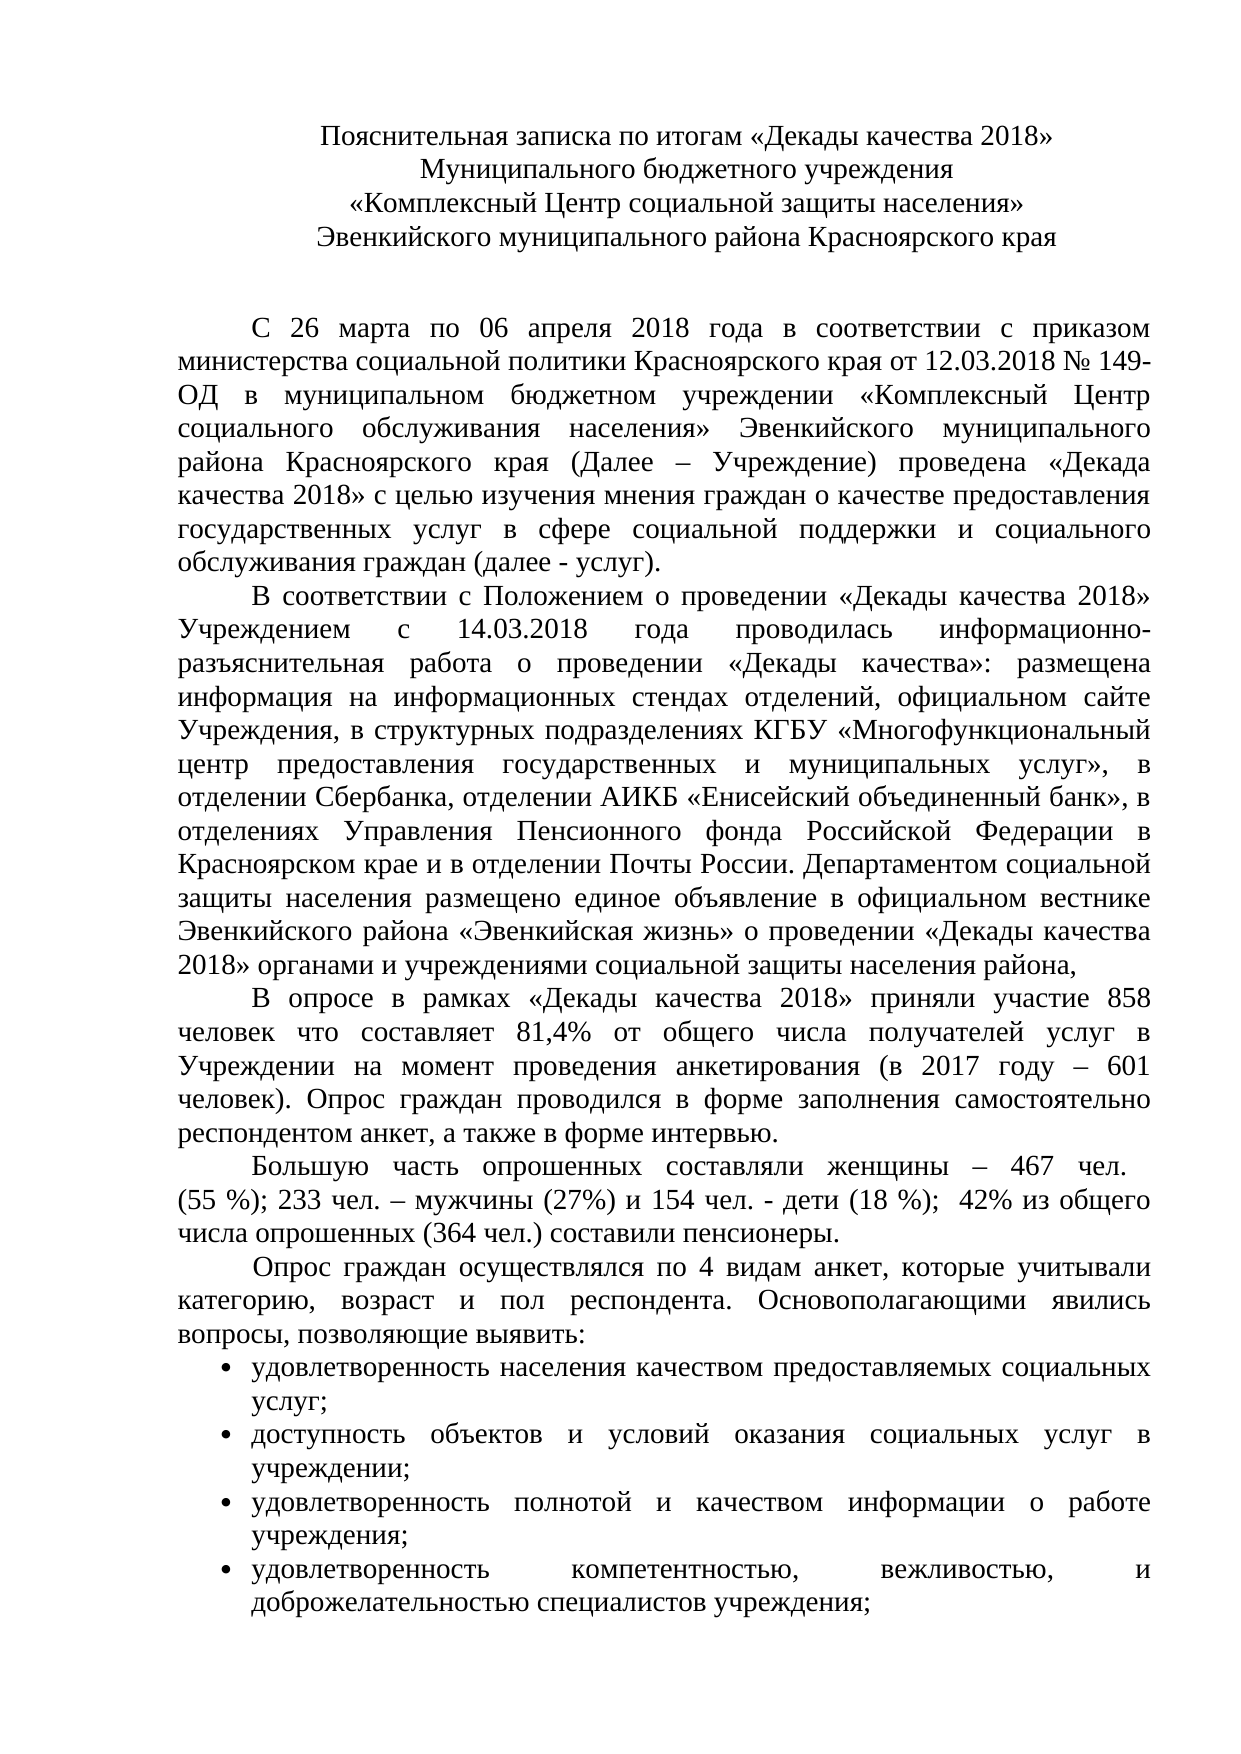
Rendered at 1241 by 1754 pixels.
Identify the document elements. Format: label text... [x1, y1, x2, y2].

list удовлетворенность компетентностью, вежливостью, и доброжелательностью специалистов учреждения; [222, 1551, 1152, 1618]
text Пояснительная записка по итогам «Декады качества 2018» [177, 118, 1152, 152]
text «Комплексный Центр социальной защиты населения» [177, 185, 1152, 219]
text В соответствии с Положением о проведении «Декады качества 2018» Учреждением с 14.03.2018 года проводилась информационно-разъяснительная работа о проведении «Декады качества»: размещена информация на информационных стендах отделений, официальном сайте Учреждения, в структурных подразделениях КГБУ «Многофункциональный центр предоставления государственных и муниципальных услуг», в отделении Сбербанка, отделении АИКБ «Енисейский объединенный банк», в отделениях Управления Пенсионного фонда Российской Федерации в Красноярском крае и в отделении Почты России. Департаментом социальной защиты населения размещено единое объявление в официальном вестнике Эвенкийского района «Эвенкийская жизнь» о проведении «Декады качества 2018» органами и учреждениями социальной защиты населения района, [177, 578, 1152, 981]
list удовлетворенность полнотой и качеством информации о работе учреждения; [222, 1484, 1152, 1551]
text Большую часть опрошенных составляли женщины – 467 чел. (55 %); 233 чел. – мужчины (27%) и 154 чел. - дети (18 %); 42% из общего числа опрошенных (364 чел.) составили пенсионеры. [177, 1148, 1152, 1249]
list доступность объектов и условий оказания социальных услуг в учреждении; [222, 1417, 1152, 1484]
text Муниципального бюджетного учреждения [177, 152, 1152, 185]
text С 26 марта по 06 апреля 2018 года в соответствии с приказом министерства социальной политики Красноярского края от 12.03.2018 № 149-ОД в муниципальном бюджетном учреждении «Комплексный Центр социального обслуживания населения» Эвенкийского муниципального района Красноярского края (Далее – Учреждение) проведена «Декада качества 2018» с целью изучения мнения граждан о качестве предоставления государственных услуг в сфере социальной поддержки и социального обслуживания граждан (далее - услуг). [177, 310, 1152, 578]
list удовлетворенность населения качеством предоставляемых социальных услуг; [222, 1349, 1152, 1417]
text Эвенкийского муниципального района Красноярского края [177, 219, 1152, 252]
text Опрос граждан осуществлялся по 4 видам анкет, которые учитывали категорию, возраст и пол респондента. Основополагающими явились вопросы, позволяющие выявить: [177, 1249, 1152, 1349]
text В опросе в рамках «Декады качества 2018» приняли участие 858 человек что составляет 81,4% от общего числа получателей услуг в Учреждении на момент проведения анкетирования (в 2017 году – 601 человек). Опрос граждан проводился в форме заполнения самостоятельно респондентом анкет, а также в форме интервью. [177, 981, 1152, 1148]
